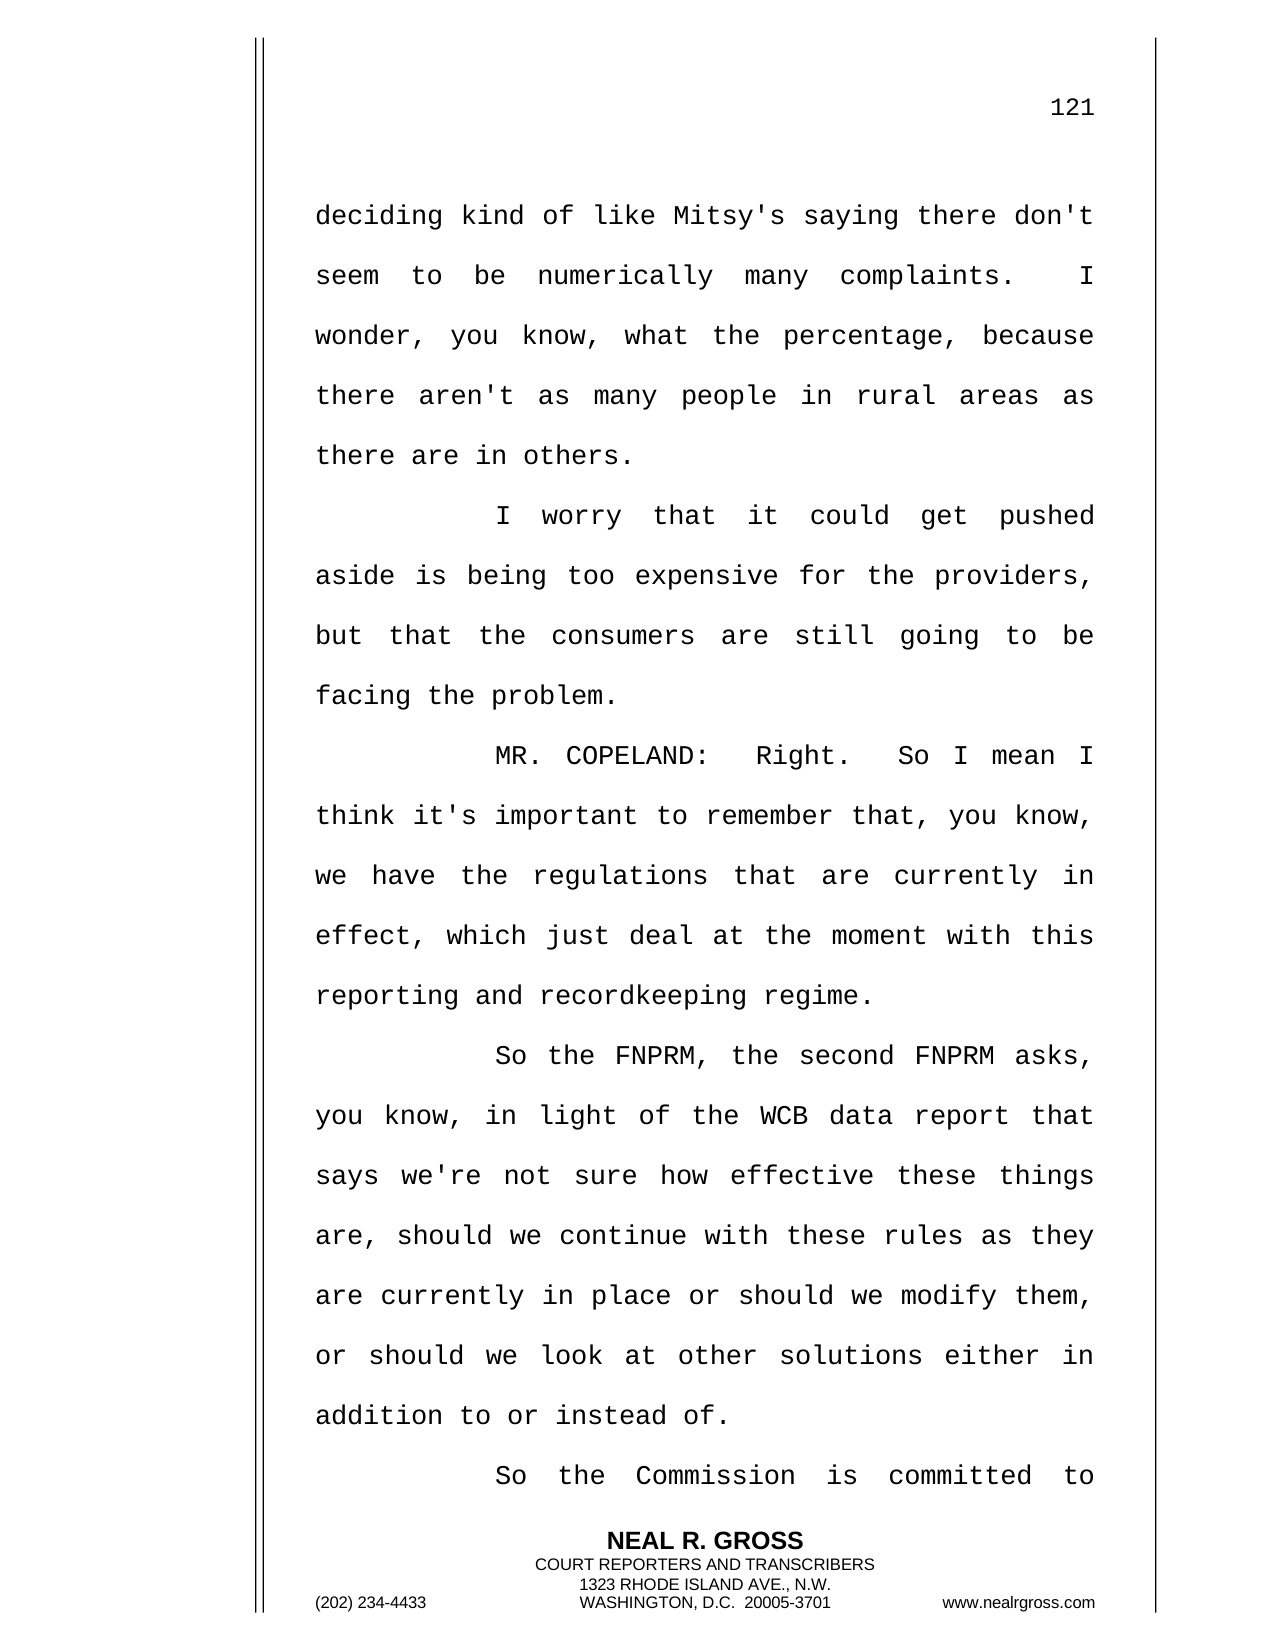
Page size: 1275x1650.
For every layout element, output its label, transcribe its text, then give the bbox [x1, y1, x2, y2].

text I worry that it could get pushed aside is being too expensive for the providers, but that the consumers are still going to be facing the problem. [315, 477, 1095, 717]
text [315, 177, 1095, 477]
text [315, 1437, 1095, 1497]
text So the FNPRM, the second FNPRM asks, you know, in light of the WCB data report that says we're not sure how effective these things are, should we continue with these rules as they are currently in place or should we modify them, or should we look at other solutions either in addition to or instead of. [315, 1017, 1095, 1437]
text MR. COPELAND: Right. So I mean I think it's important to remember that, you know, we have the regulations that are currently in effect, which just deal at the moment with this reporting and recordkeeping regime. [315, 717, 1095, 1017]
